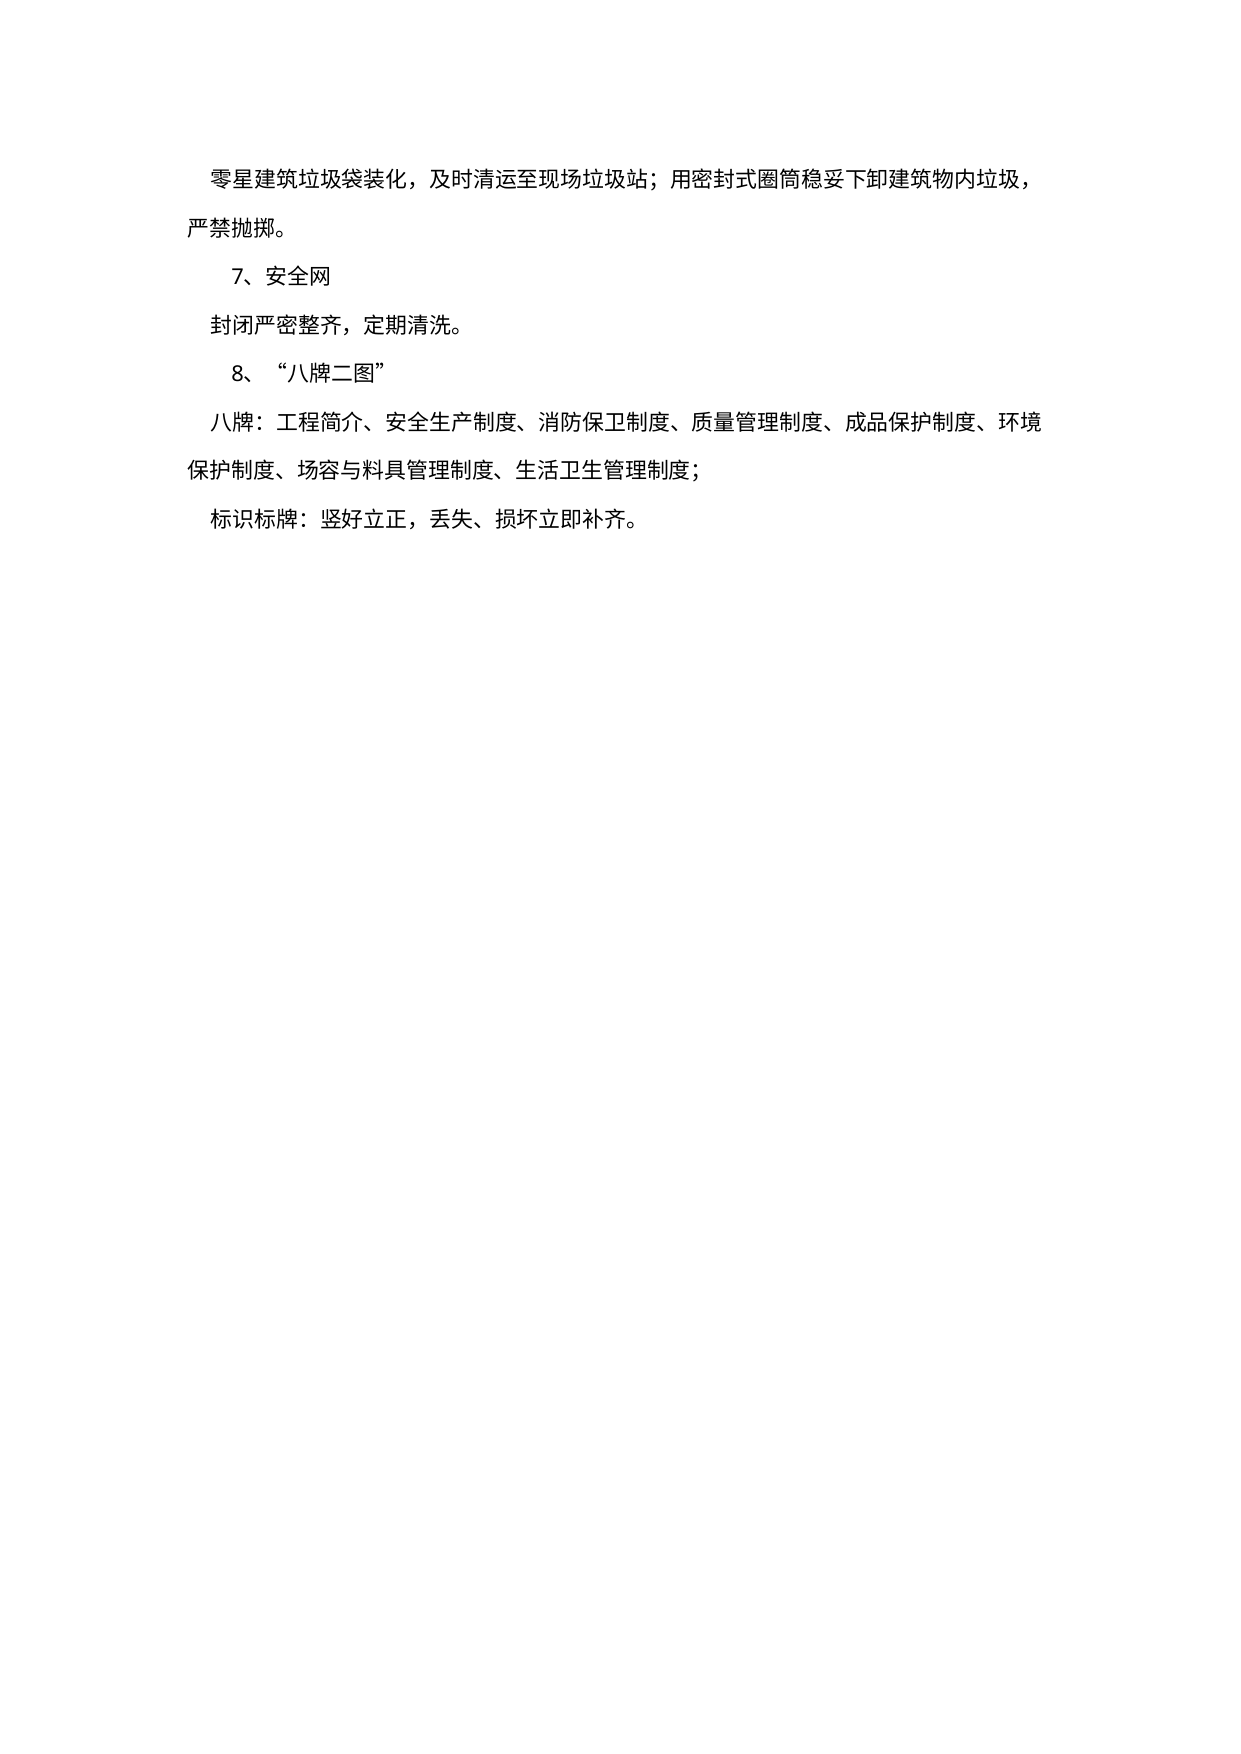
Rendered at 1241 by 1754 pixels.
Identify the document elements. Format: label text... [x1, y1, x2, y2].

text 8、“八牌二图” [187, 356, 1053, 388]
text 7、安全网 [187, 259, 1053, 292]
text 零星建筑垃圾袋装化，及时清运至现场垃圾站；用密封式圈筒稳妥下卸建筑物内垃圾，严禁抛掷。 [187, 162, 1053, 243]
text 八牌：工程简介、安全生产制度、消防保卫制度、质量管理制度、成品保护制度、环境保护制度、场容与料具管理制度、生活卫生管理制度； [187, 404, 1053, 485]
text 标识标牌：竖好立正，丢失、损坏立即补齐。 [187, 501, 1053, 534]
text 封闭严密整齐，定期清洗。 [187, 307, 1053, 340]
